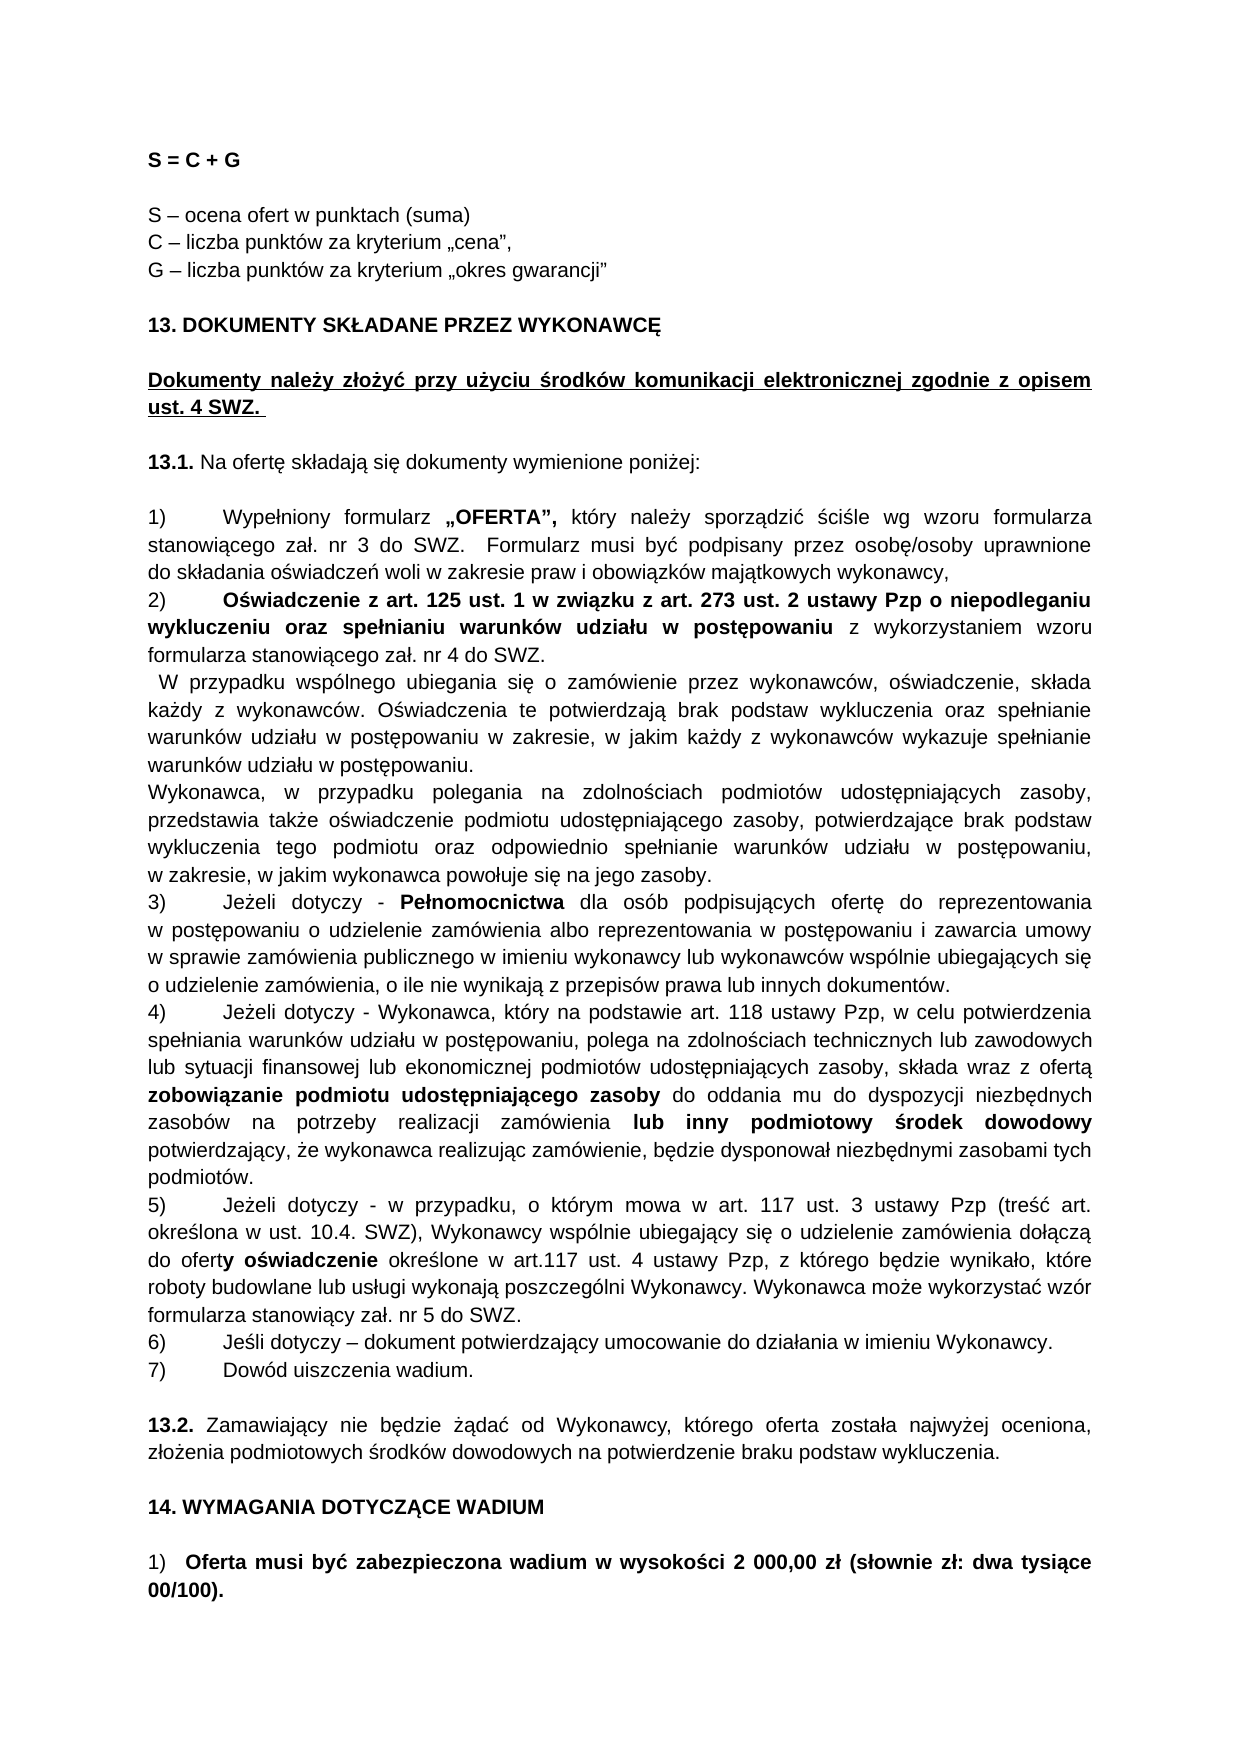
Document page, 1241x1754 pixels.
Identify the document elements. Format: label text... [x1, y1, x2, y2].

list Jeśli dotyczy – dokument potwierdzający umocowanie do działania w imieniu Wykonawcy. [148, 1330, 1093, 1354]
text 13.1. Na ofertę składają się dokumenty wymienione poniżej: [148, 450, 1093, 474]
text 14. WYMAGANIA DOTYCZĄCE WADIUM [148, 1495, 1093, 1519]
text Dokumenty należy złożyć przy użyciu środków komunikacji elektronicznej zgodnie z opisem ust. 4 SWZ. [148, 368, 1093, 419]
list Oświadczenie z art. 125 ust. 1 w związku z art. 273 ust. 2 ustawy Pzp o niepodleganiu wykluczeniu oraz spełnianiu warunków udziału w postępowaniu z wykorzystaniem wzoru formularza stanowiącego zał. nr 4 do SWZ. [148, 588, 1093, 667]
list Dowód uiszczenia wadium. [148, 1358, 1093, 1382]
list Jeżeli dotyczy - w przypadku, o którym mowa w art. 117 ust. 3 ustawy Pzp (treść art. określona w ust. 10.4. SWZ), Wykonawcy wspólnie ubiegający się o udzielenie zamówienia dołączą do oferty oświadczenie określone w art.117 ust. 4 ustawy Pzp, z którego będzie wynikało, które roboty budowlane lub usługi wykonają poszczególni Wykonawcy. Wykonawca może wykorzystać wzór formularza stanowiący zał. nr 5 do SWZ. [148, 1193, 1093, 1327]
text W przypadku wspólnego ubiegania się o zamówienie przez wykonawców, oświadczenie, składa każdy z wykonawców. Oświadczenia te potwierdzają brak podstaw wykluczenia oraz spełnianie warunków udziału w postępowaniu w zakresie, w jakim każdy z wykonawców wykazuje spełnianie warunków udziału w postępowaniu. [148, 670, 1093, 777]
list Oferta musi być zabezpieczona wadium w wysokości 2 000,00 zł (słownie zł: dwa tysiące 00/100). [148, 1550, 1093, 1602]
text Wykonawca, w przypadku polegania na zdolnościach podmiotów udostępniających zasoby, przedstawia także oświadczenie podmiotu udostępniającego zasoby, potwierdzające brak podstaw wykluczenia tego podmiotu oraz odpowiednio spełnianie warunków udziału w postępowaniu, w zakresie, w jakim wykonawca powołuje się na jego zasoby. [148, 780, 1093, 887]
text C – liczba punktów za kryterium „cena”, [148, 230, 1093, 254]
text 13.2. Zamawiający nie będzie żądać od Wykonawcy, którego oferta została najwyżej oceniona, złożenia podmiotowych środków dowodowych na potwierdzenie braku podstaw wykluczenia. [148, 1413, 1093, 1464]
text S – ocena ofert w punktach (suma) [148, 203, 1093, 227]
text G – liczba punktów za kryterium „okres gwarancji” [148, 258, 1093, 282]
list Wypełniony formularz „OFERTA”, który należy sporządzić ściśle wg wzoru formularza stanowiącego zał. nr 3 do SWZ. Formularz musi być podpisany przez osobę/osoby uprawnione do składania oświadczeń woli w zakresie praw i obowiązków majątkowych wykonawcy, [148, 505, 1093, 584]
list Jeżeli dotyczy - Wykonawca, który na podstawie art. 118 ustawy Pzp, w celu potwierdzenia spełniania warunków udziału w postępowaniu, polega na zdolnościach technicznych lub zawodowych lub sytuacji finansowej lub ekonomicznej podmiotów udostępniających zasoby, składa wraz z ofertą zobowiązanie podmiotu udostępniającego zasoby do oddania mu do dyspozycji niezbędnych zasobów na potrzeby realizacji zamówienia lub inny podmiotowy środek dowodowy potwierdzający, że wykonawca realizując zamówienie, będzie dysponował niezbędnymi zasobami tych podmiotów. [148, 1000, 1093, 1189]
list Jeżeli dotyczy - Pełnomocnictwa dla osób podpisujących ofertę do reprezentowania w postępowaniu o udzielenie zamówienia albo reprezentowania w postępowaniu i zawarcia umowy w sprawie zamówienia publicznego w imieniu wykonawcy lub wykonawców wspólnie ubiegających się o udzielenie zamówienia, o ile nie wynikają z przepisów prawa lub innych dokumentów. [148, 890, 1093, 997]
text 13. DOKUMENTY SKŁADANE PRZEZ WYKONAWCĘ [148, 313, 1093, 337]
text S = C + G [148, 148, 1093, 172]
